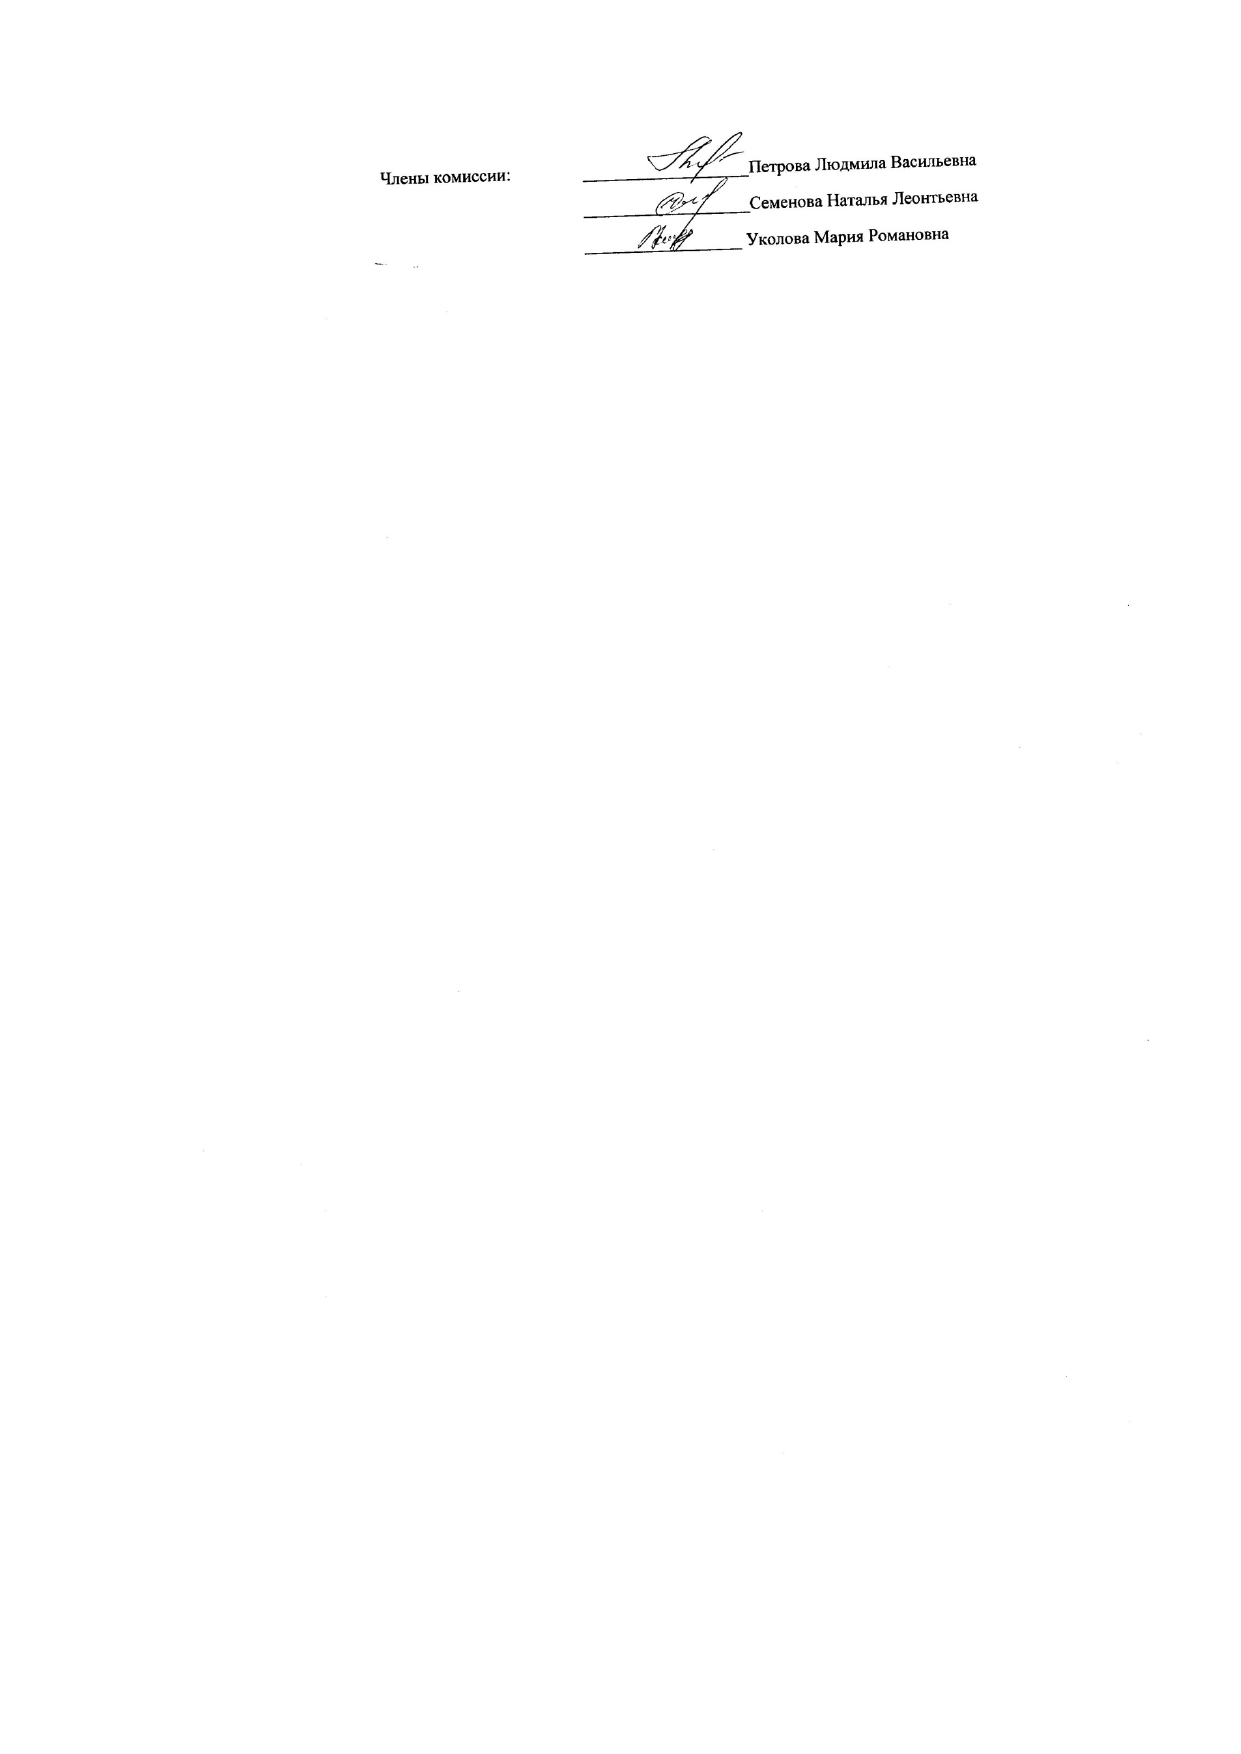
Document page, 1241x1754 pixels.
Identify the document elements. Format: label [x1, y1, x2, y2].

picture [177, 118, 1151, 1456]
